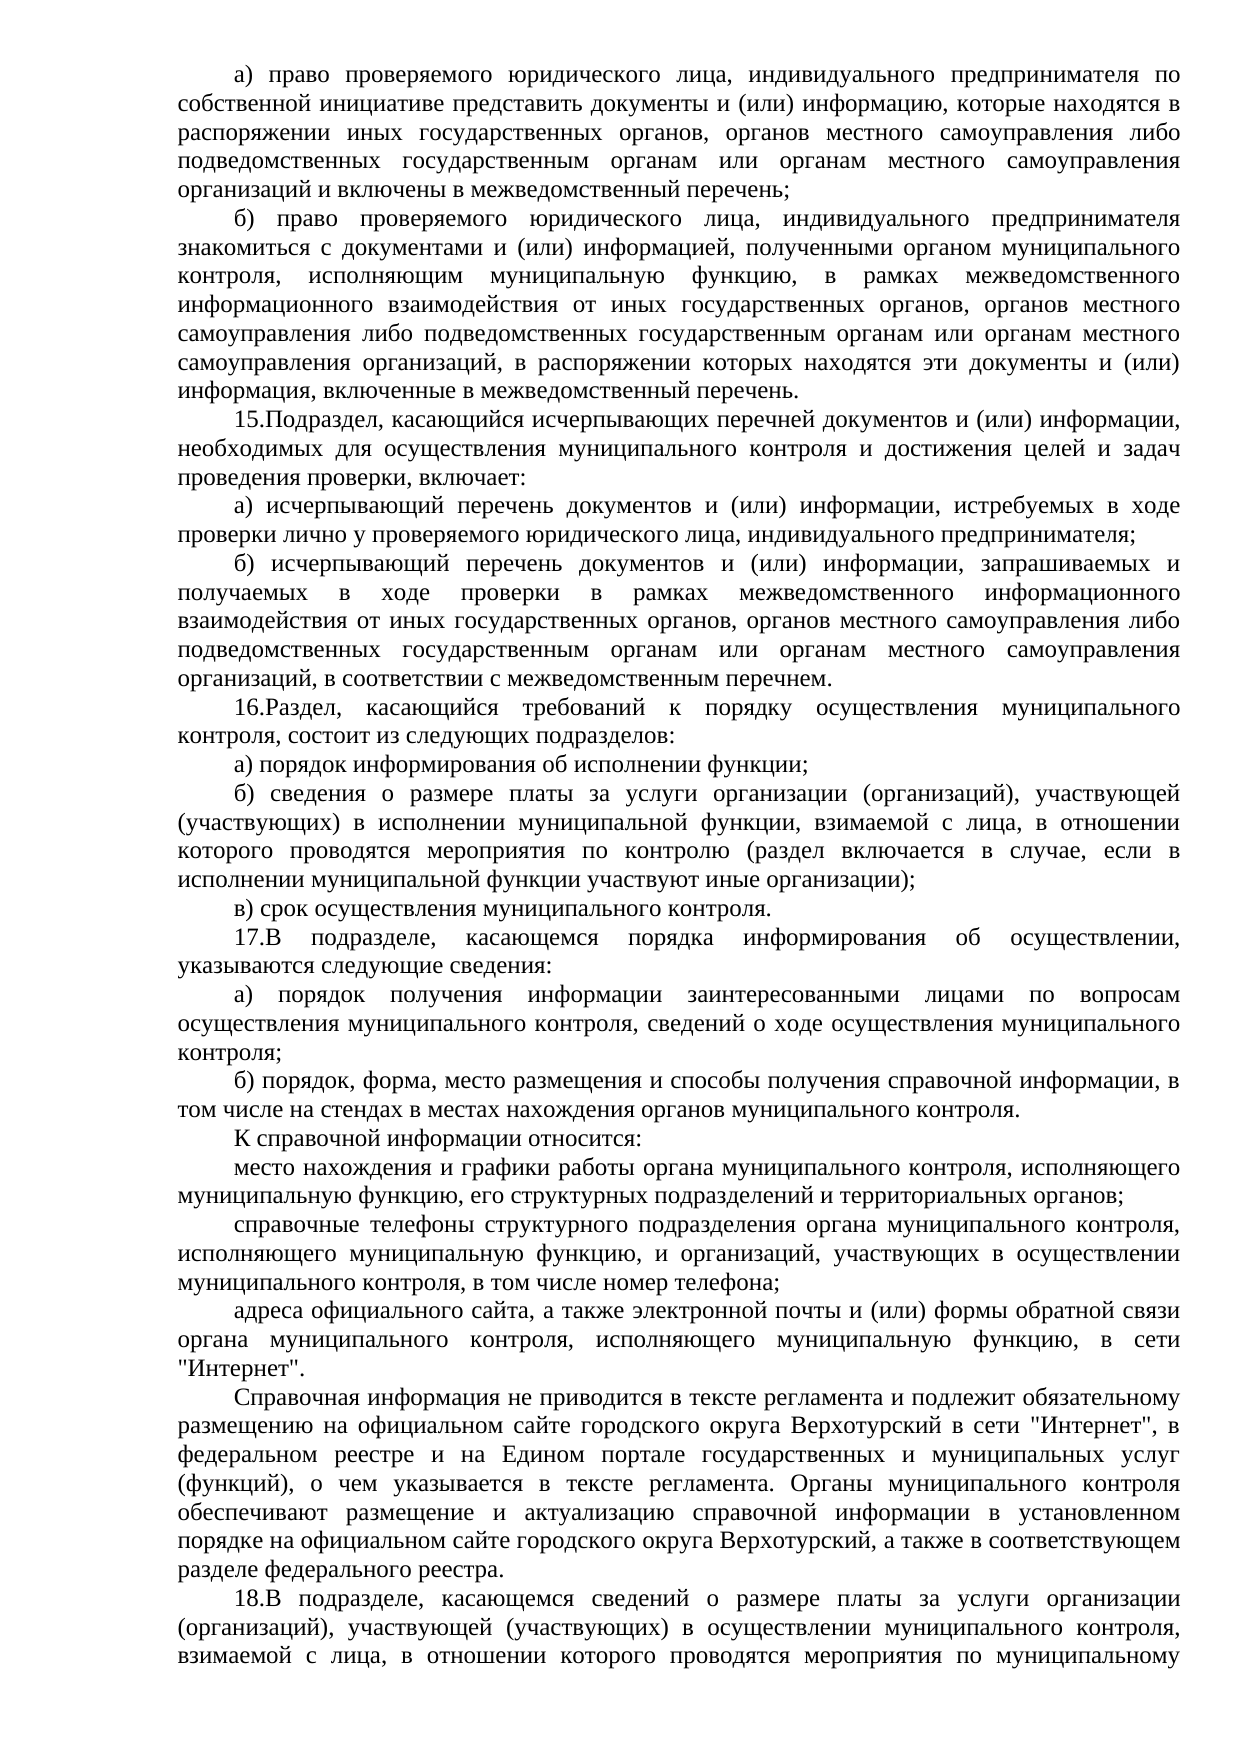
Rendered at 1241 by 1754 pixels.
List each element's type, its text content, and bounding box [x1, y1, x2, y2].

text 17.В подразделе, касающемся порядка информирования об осуществлении, указываются следующие сведения: [177, 922, 1181, 979]
text б) исчерпывающий перечень документов и (или) информации, запрашиваемых и получаемых в ходе проверки в рамках межведомственного информационного взаимодействия от иных государственных органов, органов местного самоуправления либо подведомственных государственным органам или органам местного самоуправления организаций, в соответствии с межведомственным перечнем. [177, 548, 1181, 692]
text б) право проверяемого юридического лица, индивидуального предпринимателя знакомиться с документами и (или) информацией, полученными органом муниципального контроля, исполняющим муниципальную функцию, в рамках межведомственного информационного взаимодействия от иных государственных органов, органов местного самоуправления либо подведомственных государственным органам или органам местного самоуправления организаций, в распоряжении которых находятся эти документы и (или) информация, включенные в межведомственный перечень. [177, 203, 1181, 404]
text а) порядок информирования об исполнении функции; [177, 749, 1181, 778]
text 15.Подраздел, касающийся исчерпывающих перечней документов и (или) информации, необходимых для осуществления муниципального контроля и достижения целей и задач проведения проверки, включает: [177, 404, 1181, 490]
text а) порядок получения информации заинтересованными лицами по вопросам осуществления муниципального контроля, сведений о ходе осуществления муниципального контроля; [177, 979, 1181, 1065]
text место нахождения и графики работы органа муниципального контроля, исполняющего муниципальную функцию, его структурных подразделений и территориальных органов; [177, 1152, 1181, 1209]
text а) исчерпывающий перечень документов и (или) информации, истребуемых в ходе проверки лично у проверяемого юридического лица, индивидуального предпринимателя; [177, 490, 1181, 548]
text в) срок осуществления муниципального контроля. [177, 893, 1181, 922]
text 16.Раздел, касающийся требований к порядку осуществления муниципального контроля, состоит из следующих подразделов: [177, 692, 1181, 749]
text справочные телефоны структурного подразделения органа муниципального контроля, исполняющего муниципальную функцию, и организаций, участвующих в осуществлении муниципального контроля, в том числе номер телефона; [177, 1209, 1181, 1295]
text Справочная информация не приводится в тексте регламента и подлежит обязательному размещению на официальном сайте городского округа Верхотурский в сети "Интернет", в федеральном реестре и на Едином портале государственных и муниципальных услуг (функций), о чем указывается в тексте регламента. Органы муниципального контроля обеспечивают размещение и актуализацию справочной информации в установленном порядке на официальном сайте городского округа Верхотурский, а также в соответствующем разделе федерального реестра. [177, 1382, 1181, 1583]
text а) право проверяемого юридического лица, индивидуального предпринимателя по собственной инициативе представить документы и (или) информацию, которые находятся в распоряжении иных государственных органов, органов местного самоуправления либо подведомственных государственным органам или органам местного самоуправления организаций и включены в межведомственный перечень; [177, 59, 1181, 203]
text адреса официального сайта, а также электронной почты и (или) формы обратной связи органа муниципального контроля, исполняющего муниципальную функцию, в сети "Интернет". [177, 1295, 1181, 1382]
text б) сведения о размере платы за услуги организации (организаций), участвующей (участвующих) в исполнении муниципальной функции, взимаемой с лица, в отношении которого проводятся мероприятия по контролю (раздел включается в случае, если в исполнении муниципальной функции участвуют иные организации); [177, 778, 1181, 893]
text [177, 1583, 1181, 1669]
text К справочной информации относится: [177, 1123, 1181, 1152]
text б) порядок, форма, место размещения и способы получения справочной информации, в том числе на стендах в местах нахождения органов муниципального контроля. [177, 1065, 1181, 1123]
